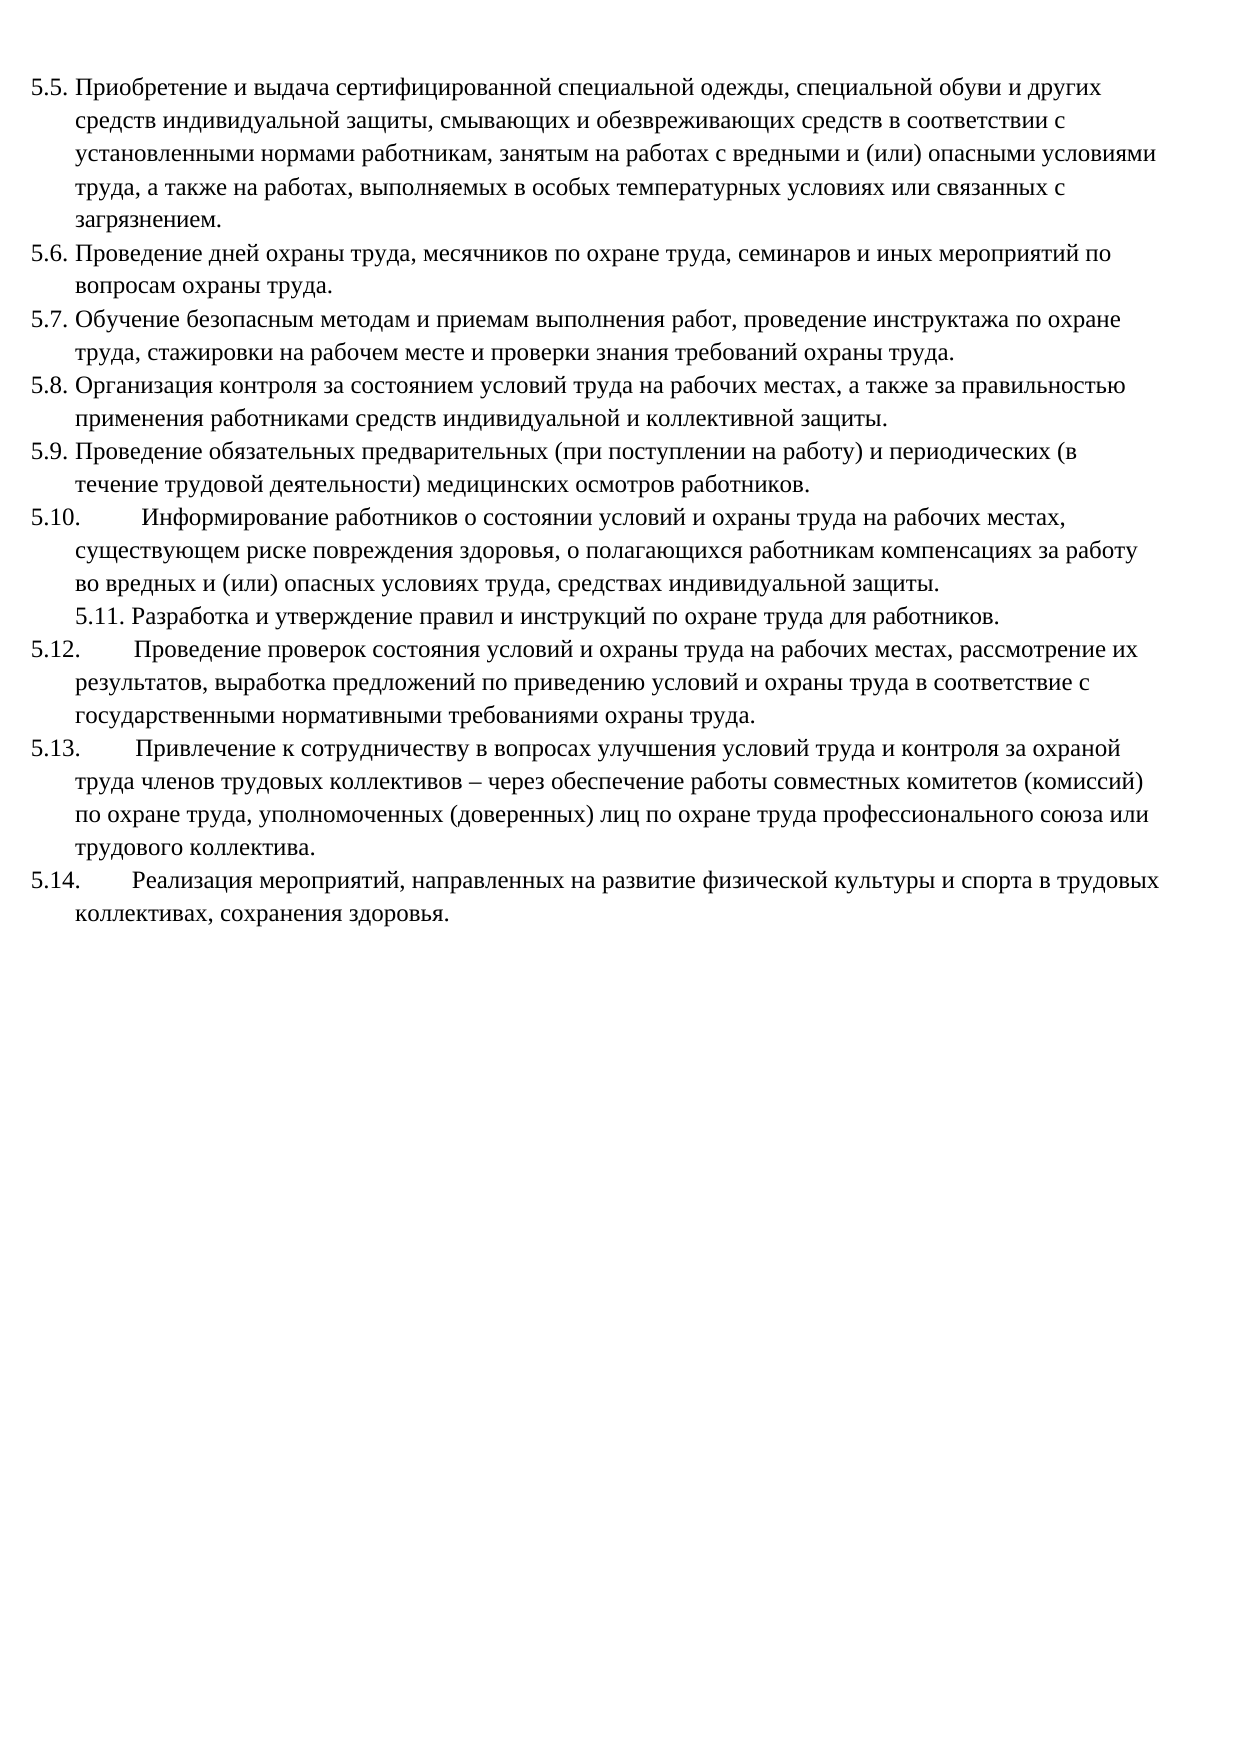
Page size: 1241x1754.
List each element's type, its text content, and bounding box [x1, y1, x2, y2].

list Проведение дней охраны труда, месячников по охране труда, семинаров и иных мероприятий по вопросам охраны труда. [31, 238, 1166, 299]
list Организация контроля за состоянием условий труда на рабочих местах, а также за правильностью применения работниками средств индивидуальной и коллективной защиты. [31, 370, 1165, 432]
list Информирование работников о состоянии условий и охраны труда на рабочих местах, существующем риске повреждения здоровья, о полагающихся работникам компенсациях за работу во вредных и (или) опасных условиях труда, средствах индивидуальной защиты. [31, 502, 1165, 597]
list Разработка и утверждение правил и инструкций по охране труда для работников. [75, 601, 1240, 630]
list Приобретение и выдача сертифицированной специальной одежды, специальной обуви и других средств индивидуальной защиты, смывающих и обезвреживающих средств в соответствии с установленными нормами работникам, занятым на работах с вредными и (или) опасными условиями труда, а также на работах, выполняемых в особых температурных условиях или связанных с загрязнением. [31, 72, 1165, 233]
list Привлечение к сотрудничеству в вопросах улучшения условий труда и контроля за охраной труда членов трудовых коллективов – через обеспечение работы совместных комитетов (комиссий) по охране труда, уполномоченных (доверенных) лиц по охране труда профессионального союза или трудового коллектива. [31, 733, 1166, 861]
list Обучение безопасным методам и приемам выполнения работ, проведение инструктажа по охране труда, стажировки на рабочем месте и проверки знания требований охраны труда. [31, 304, 1165, 366]
list Проведение проверок состояния условий и охраны труда на рабочих местах, рассмотрение их результатов, выработка предложений по приведению условий и охраны труда в соответствие с государственными нормативными требованиями охраны труда. [31, 634, 1165, 729]
list Реализация мероприятий, направленных на развитие физической культуры и спорта в трудовых коллективах, сохранения здоровья. [31, 865, 1164, 927]
list Проведение обязательных предварительных (при поступлении на работу) и периодических (в течение трудовой деятельности) медицинских осмотров работников. [31, 436, 1165, 498]
